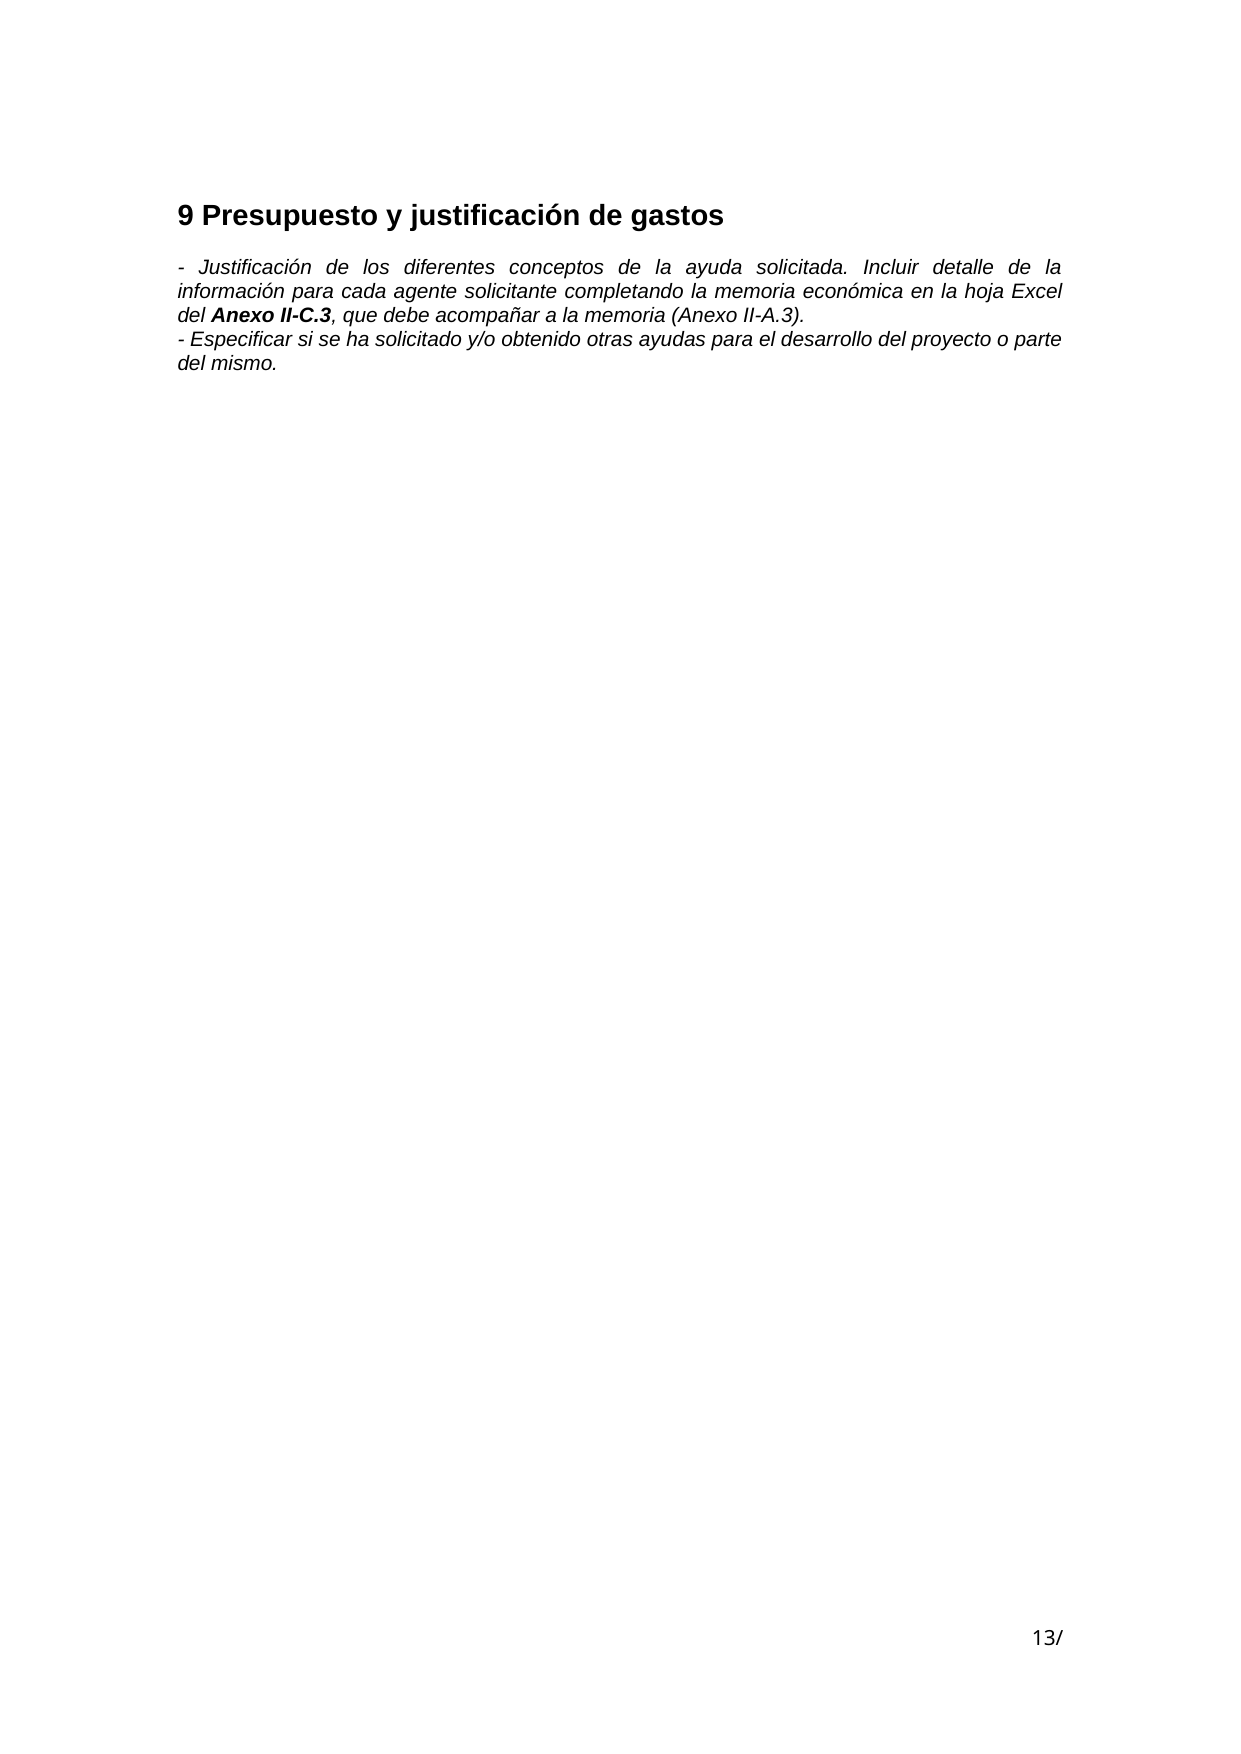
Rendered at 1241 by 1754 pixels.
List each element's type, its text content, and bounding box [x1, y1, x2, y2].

subtitle 9 Presupuesto y justificación de gastos [177, 198, 1063, 231]
list - Justificación de los diferentes conceptos de la ayuda solicitada. Incluir detalle de la información para cada agente solicitante completando la memoria económica en la hoja Excel del Anexo II-C.3, que debe acompañar a la memoria (Anexo II-A.3). [177, 255, 1063, 327]
list - Especificar si se ha solicitado y/o obtenido otras ayudas para el desarrollo del proyecto o parte del mismo. [177, 327, 1063, 375]
